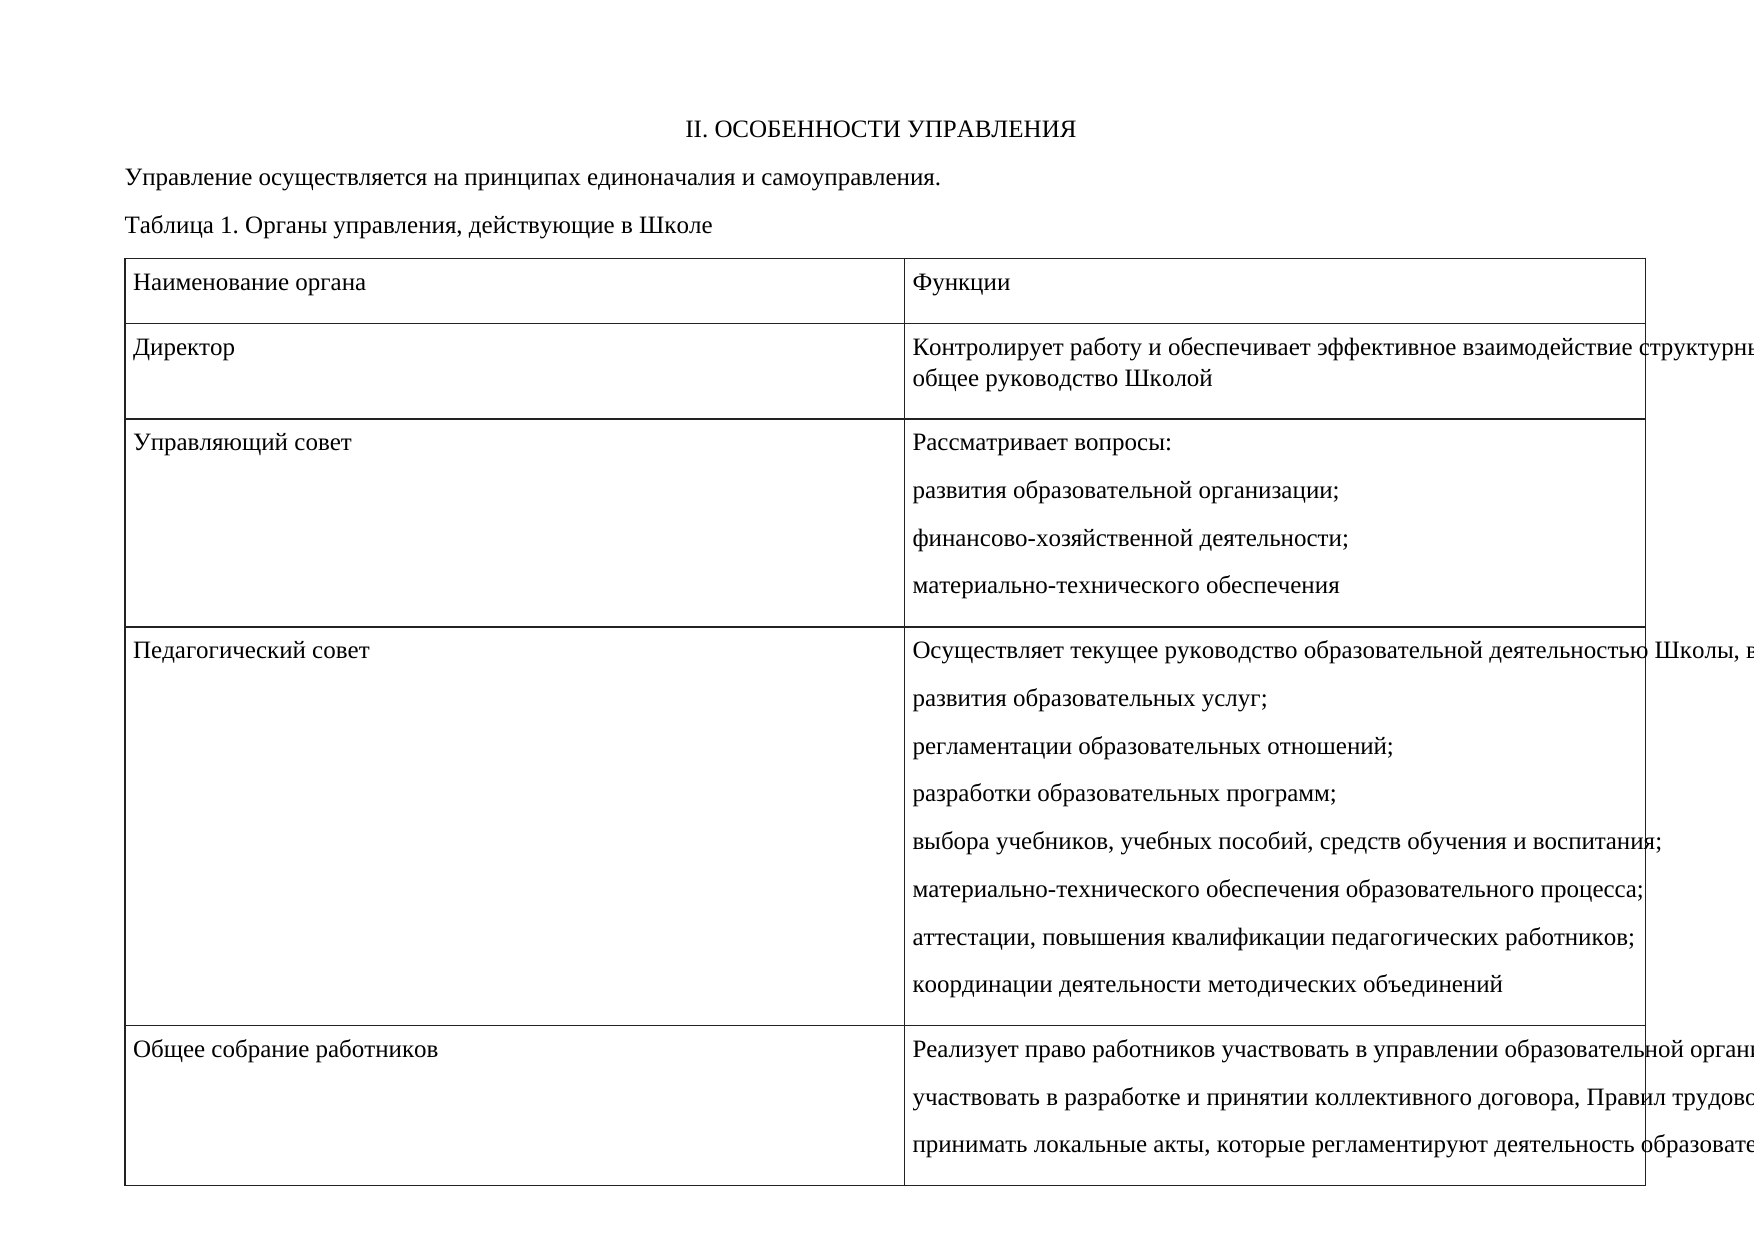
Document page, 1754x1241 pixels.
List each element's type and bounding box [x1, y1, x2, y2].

table_header [117, 59, 1645, 1194]
